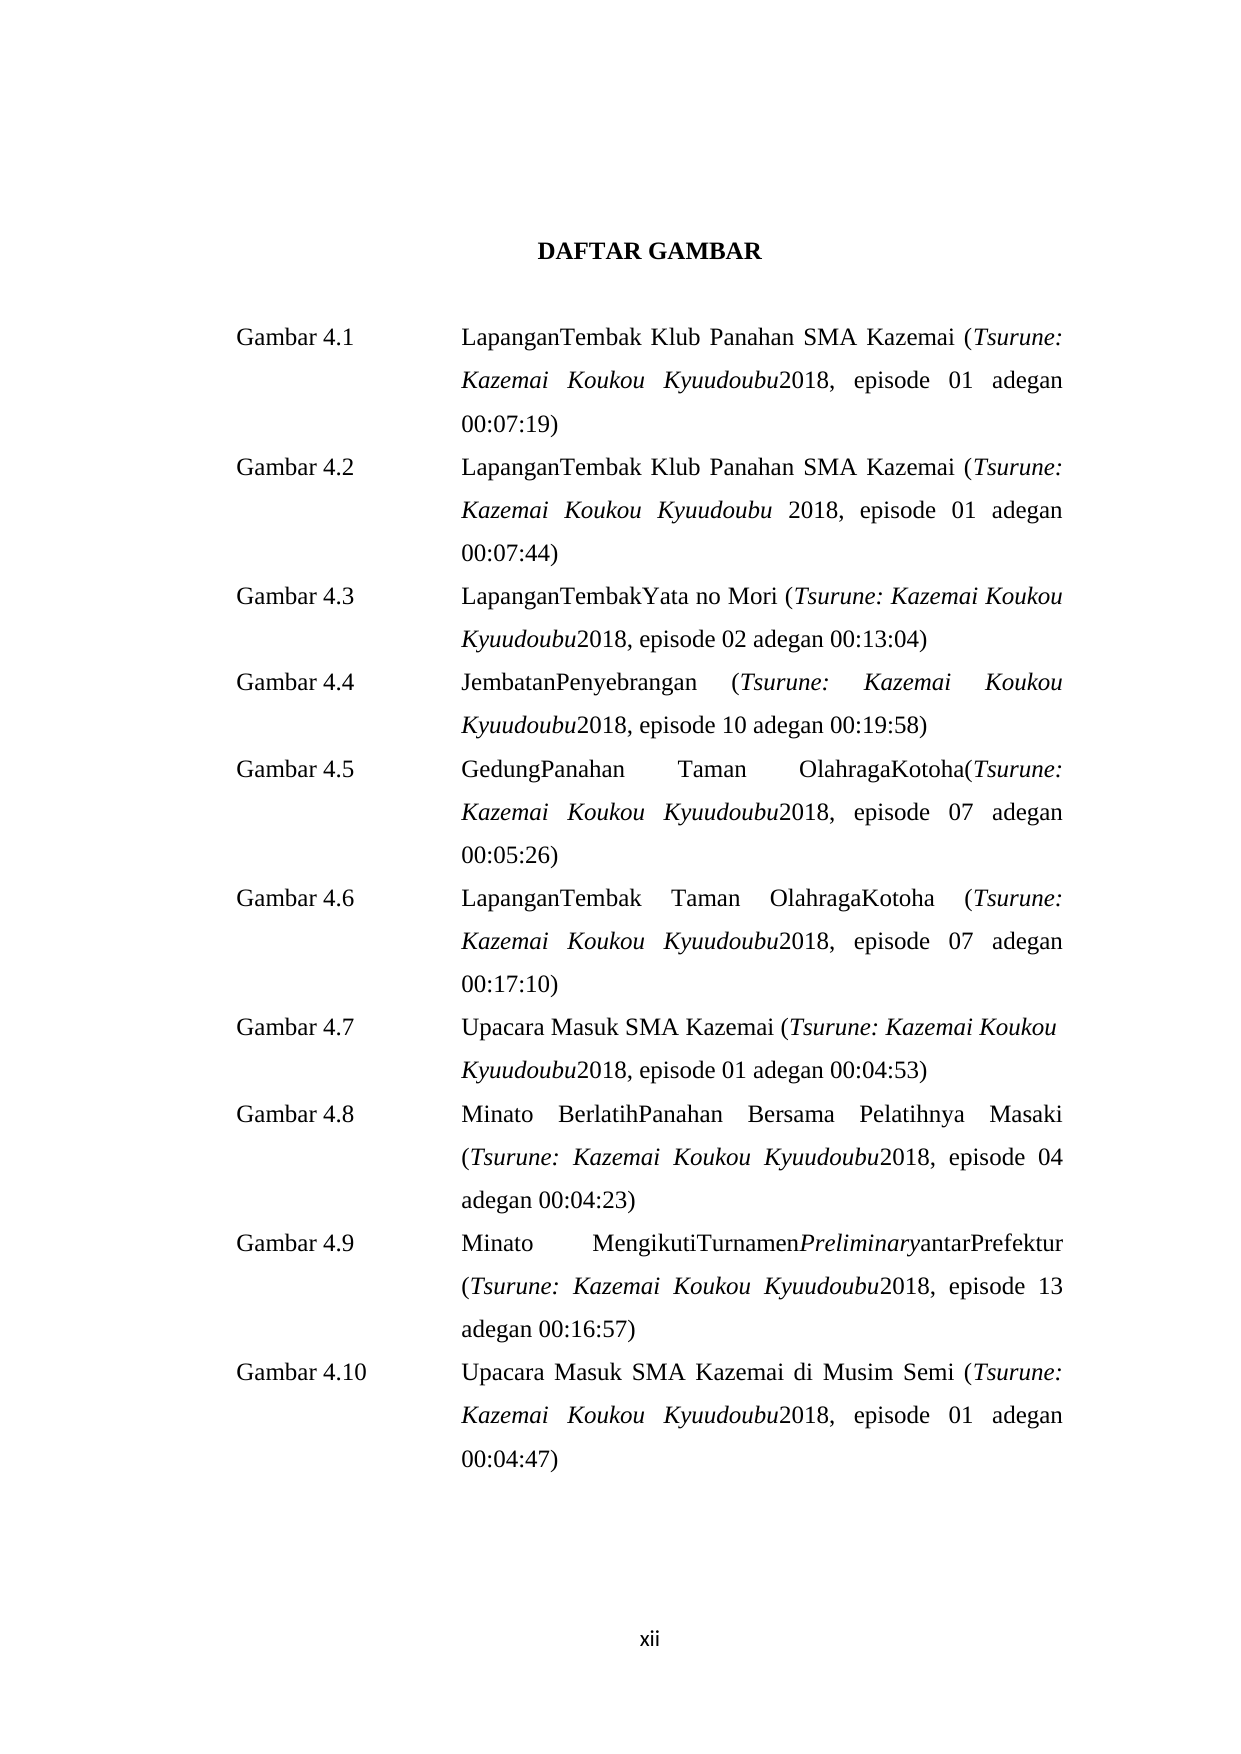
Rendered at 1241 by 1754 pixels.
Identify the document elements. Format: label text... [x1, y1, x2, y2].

text Gambar 4.3 LapanganTembakYata no Mori (Tsurune: Kazemai Koukou Kyuudoubu2018, episode 02 adegan 00:13:04) [236, 581, 1063, 653]
text Gambar 4.5 GedungPanahan Taman OlahragaKotoha(Tsurune: Kazemai Koukou Kyuudoubu2018, episode 07 adegan 00:05:26) [236, 754, 1063, 869]
text Gambar 4.4 JembatanPenyebrangan (Tsurune: Kazemai Koukou Kyuudoubu2018, episode 10 adegan 00:19:58) [236, 667, 1063, 739]
text Gambar 4.9 Minato MengikutiTurnamenPreliminaryantarPrefektur (Tsurune: Kazemai Koukou Kyuudoubu2018, episode 13 adegan 00:16:57) [236, 1228, 1063, 1343]
text Gambar 4.2 LapanganTembak Klub Panahan SMA Kazemai (Tsurune: Kazemai Koukou Kyuudoubu 2018, episode 01 adegan 00:07:44) [236, 452, 1063, 567]
text Gambar 4.7 Upacara Masuk SMA Kazemai (Tsurune: Kazemai Koukou Kyuudoubu2018, episode 01 adegan 00:04:53) [236, 1012, 1063, 1084]
text Gambar 4.1 LapanganTembak Klub Panahan SMA Kazemai (Tsurune: Kazemai Koukou Kyuudoubu2018, episode 01 adegan 00:07:19) [236, 322, 1063, 437]
text Gambar 4.10 Upacara Masuk SMA Kazemai di Musim Semi (Tsurune: Kazemai Koukou Kyuudoubu2018, episode 01 adegan 00:04:47) [236, 1357, 1063, 1472]
text Gambar 4.6 LapanganTembak Taman OlahragaKotoha (Tsurune: Kazemai Koukou Kyuudoubu2018, episode 07 adegan 00:17:10) [236, 883, 1063, 998]
subtitle DAFTAR GAMBAR [236, 236, 1063, 265]
text Gambar 4.8 Minato BerlatihPanahan Bersama Pelatihnya Masaki (Tsurune: Kazemai Koukou Kyuudoubu2018, episode 04 adegan 00:04:23) [236, 1099, 1063, 1214]
